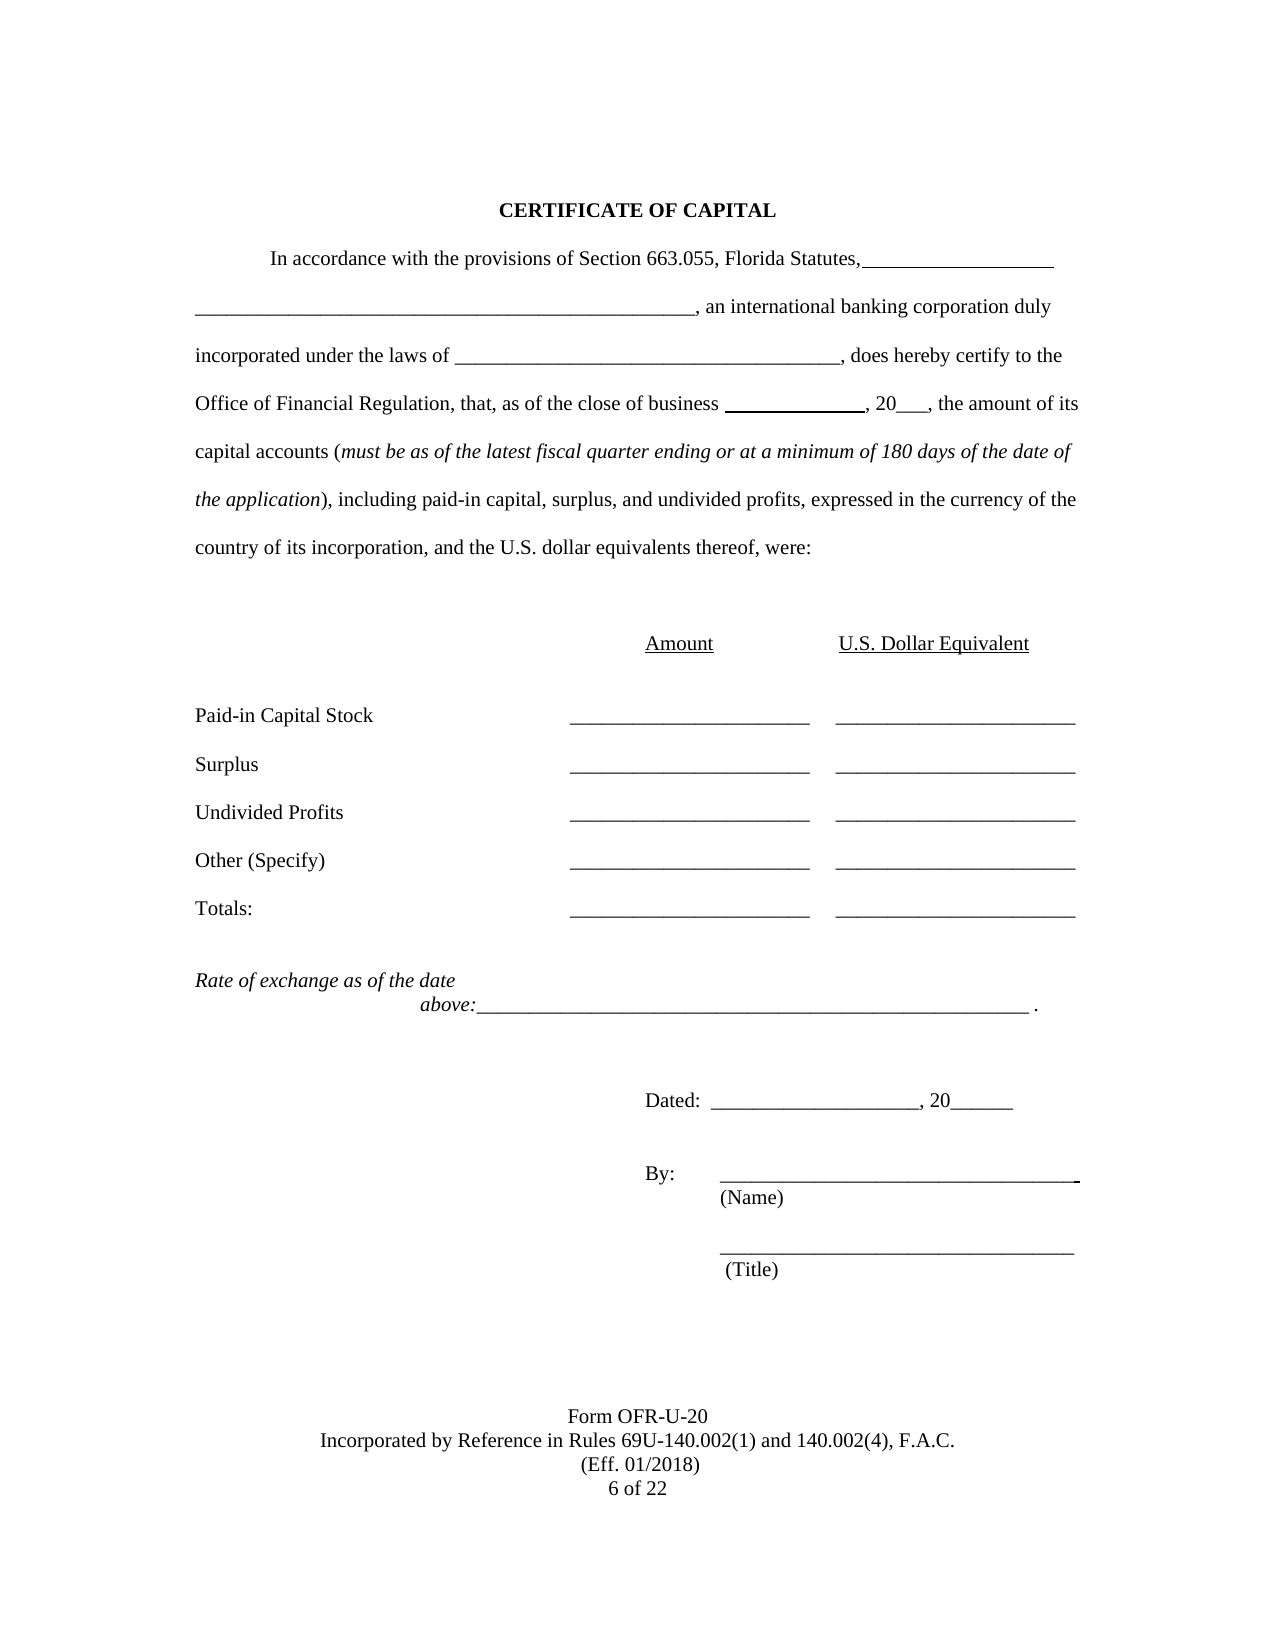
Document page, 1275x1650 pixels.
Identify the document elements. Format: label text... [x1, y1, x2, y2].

text Totals: _______________________ _______________________ [195, 896, 1080, 920]
text Other (Specify) _______________________ _______________________ [195, 848, 1080, 872]
subtitle CERTIFICATE OF CAPITAL [195, 198, 1080, 222]
text (Name) [195, 1185, 1080, 1233]
text (Title) [195, 1257, 1080, 1281]
text Dated: ____________________, 20______ [195, 1088, 1080, 1112]
text In accordance with the provisions of Section 663.055, Florida Statutes, ________________________________________________, an international banking corporation duly incorporated under the laws of _____________________________________, does hereby certify to the Office of Financial Regulation, that, as of the close of business , 20___, the amount of its capital accounts (must be as of the latest fiscal quarter ending or at a minimum of 180 days of the date of the application), including paid-in capital, surplus, and undivided profits, expressed in the currency of the country of its incorporation, and the U.S. dollar equivalents thereof, were: [195, 246, 1080, 559]
text By: __________________________________ [195, 1161, 1080, 1185]
text Surplus _______________________ _______________________ [195, 752, 1080, 776]
text __________________________________ [195, 1233, 1080, 1257]
text Undivided Profits _______________________ _______________________ [195, 800, 1080, 824]
text Amount U.S. Dollar Equivalent [645, 631, 1080, 655]
text Paid-in Capital Stock _______________________ _______________________ [195, 703, 1080, 727]
text Rate of exchange as of the date above:_____________________________________________________ . [195, 968, 1080, 1016]
